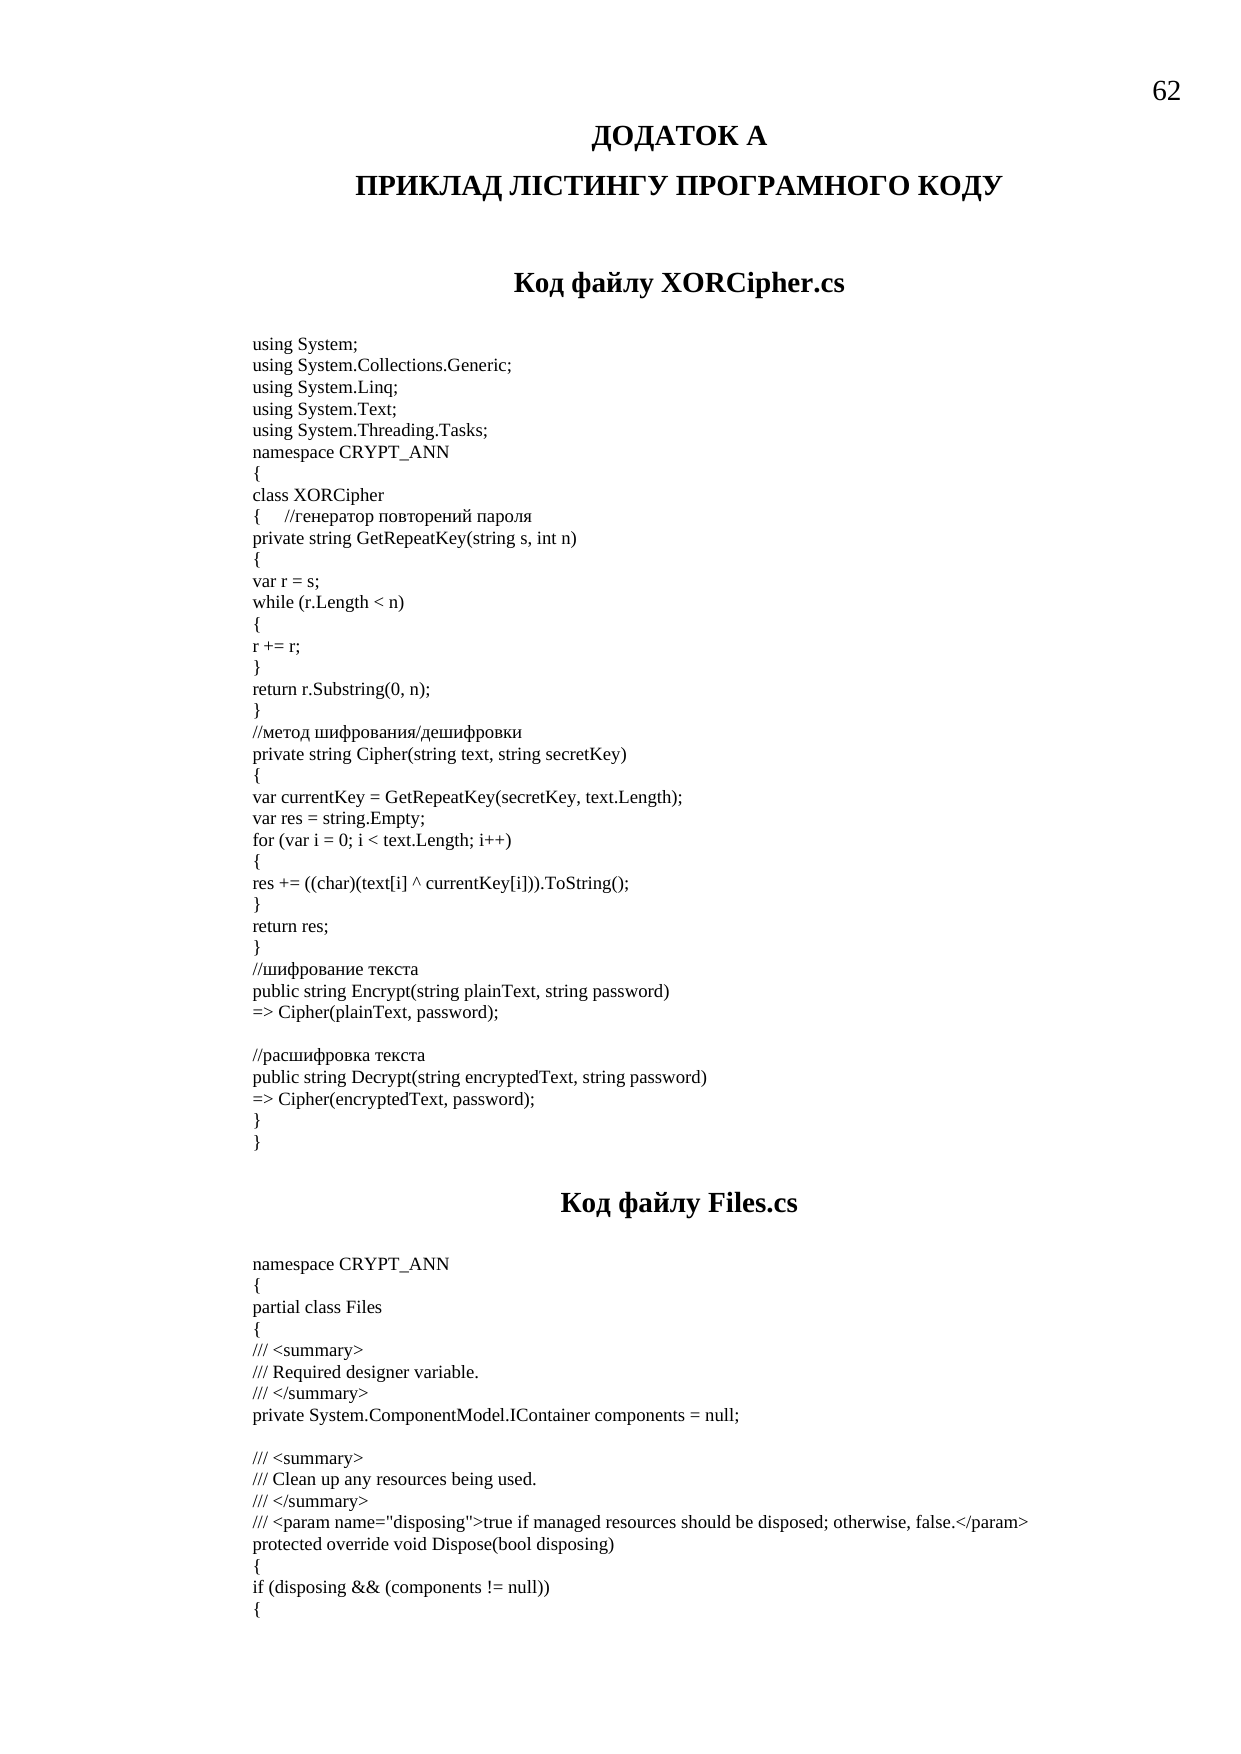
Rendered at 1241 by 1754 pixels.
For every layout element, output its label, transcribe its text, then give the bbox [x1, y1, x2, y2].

text partial class Files [177, 1296, 1181, 1317]
text /// Required designer variable. [177, 1361, 1181, 1382]
text { [177, 613, 1181, 634]
text r += r; [177, 634, 1181, 656]
text return res; [177, 915, 1181, 936]
text /// <summary> [177, 1447, 1181, 1468]
text } [177, 1131, 1181, 1152]
text while (r.Length < n) [177, 591, 1181, 613]
text } [177, 936, 1181, 958]
text res += ((char)(text[i] ^ currentKey[i])).ToString(); [177, 872, 1181, 893]
text { //генератор повторений пароля [177, 505, 1181, 527]
text class XORCipher [177, 484, 1181, 505]
text /// </summary> [177, 1382, 1181, 1404]
text Код файлу XORCipher.cs [177, 266, 1181, 299]
text //шифрование текста [177, 958, 1181, 979]
subtitle ДOДAТOК A ПРИКЛАД ЛІСТИНГУ ПРОГРАМНОГО КОДУ [177, 118, 1181, 202]
text { [177, 764, 1181, 786]
text /// <param name="disposing">true if managed resources should be disposed; otherwise, false.</param> [177, 1511, 1181, 1533]
text { [177, 1317, 1181, 1339]
text /// </summary> [177, 1490, 1181, 1511]
text using System.Collections.Generic; [177, 354, 1181, 376]
text Код файлу Files.cs [177, 1186, 1181, 1219]
text { [177, 462, 1181, 484]
text using System.Text; [177, 397, 1181, 419]
text using System; [177, 333, 1181, 354]
text using System.Linq; [177, 376, 1181, 397]
text } [177, 656, 1181, 678]
text protected override void Dispose(bool disposing) [177, 1533, 1181, 1554]
text public string Decrypt(string encryptedText, string password) [177, 1066, 1181, 1087]
text { [177, 1274, 1181, 1296]
text var r = s; [177, 570, 1181, 591]
text { [177, 1554, 1181, 1576]
text private string GetRepeatKey(string s, int n) [177, 527, 1181, 548]
text namespace CRYPT_ANN [177, 441, 1181, 462]
text namespace CRYPT_ANN [177, 1253, 1181, 1274]
text } [177, 1109, 1181, 1131]
text private System.ComponentModel.IContainer components = null; [177, 1404, 1181, 1425]
text var currentKey = GetRepeatKey(secretKey, text.Length); [177, 786, 1181, 807]
text } [177, 699, 1181, 721]
text //расшифровка текста [177, 1044, 1181, 1066]
text if (disposing && (components != null)) [177, 1576, 1181, 1598]
text using System.Threading.Tasks; [177, 419, 1181, 441]
text private string Cipher(string text, string secretKey) [177, 742, 1181, 764]
text /// Clean up any resources being used. [177, 1468, 1181, 1490]
text var res = string.Empty; [177, 807, 1181, 829]
text { [177, 1598, 1181, 1619]
text { [177, 548, 1181, 570]
text //метод шифрования/дешифровки [177, 721, 1181, 742]
text => Cipher(plainText, password); [177, 1001, 1181, 1023]
text => Cipher(encryptedText, password); [177, 1087, 1181, 1109]
text { [177, 850, 1181, 872]
text /// <summary> [177, 1339, 1181, 1361]
text for (var i = 0; i < text.Length; i++) [177, 829, 1181, 850]
text } [177, 893, 1181, 915]
text return r.Substring(0, n); [177, 678, 1181, 699]
text public string Encrypt(string plainText, string password) [177, 979, 1181, 1001]
